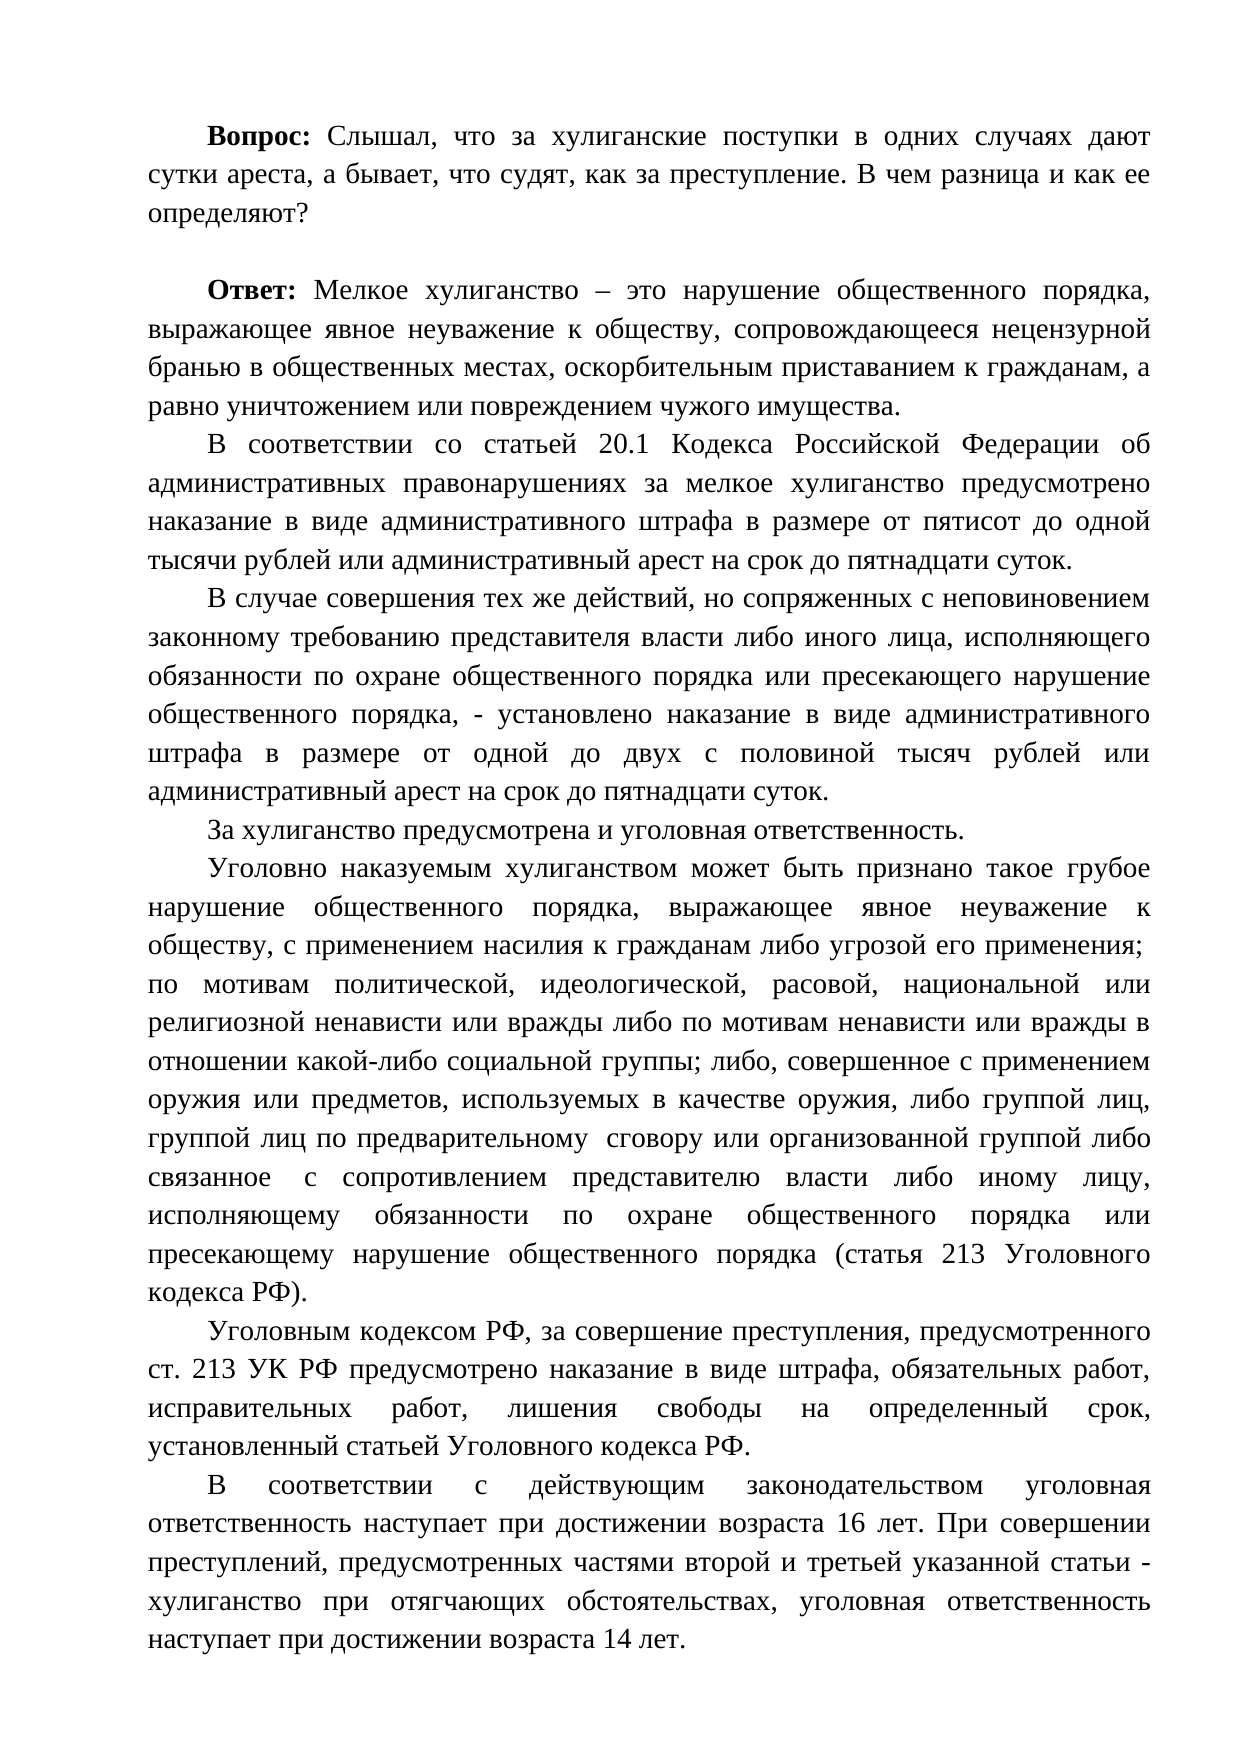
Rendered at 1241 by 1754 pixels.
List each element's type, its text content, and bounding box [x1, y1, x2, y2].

text В соответствии с действующим законодательством уголовная ответственность наступает при достижении возраста 16 лет. При совершении преступлений, предусмотренных частями второй и третьей указанной статьи - хулиганство при отягчающих обстоятельствах, уголовная ответственность наступает при достижении возраста 14 лет. [148, 1467, 1152, 1655]
text В соответствии со статьей 20.1 Кодекса Российской Федерации об административных правонарушениях за мелкое хулиганство предусмотрено наказание в виде административного штрафа в размере от пятисот до одной тысячи рублей или административный арест на срок до пятнадцати суток. [148, 426, 1152, 576]
text Ответ: Мелкое хулиганство – это нарушение общественного порядка, выражающее явное неуважение к обществу, сопровождающееся нецензурной бранью в общественных местах, оскорбительным приставанием к гражданам, а равно уничтожением или повреждением чужого имущества. [148, 272, 1152, 421]
text Уголовно наказуемым хулиганством может быть признано такое грубое нарушение общественного порядка, выражающее явное неуважение к обществу, с применением насилия к гражданам либо угрозой его применения; по мотивам политической, идеологической, расовой, национальной или религиозной ненависти или вражды либо по мотивам ненависти или вражды в отношении какой-либо социальной группы; либо, совершенное с применением оружия или предметов, используемых в качестве оружия, либо группой лиц, группой лиц по предварительному сговору или организованной группой либо связанное с сопротивлением представителю власти либо иному лицу, исполняющему обязанности по охране общественного порядка или пресекающему нарушение общественного порядка (статья 213 Уголовного кодекса РФ). [148, 850, 1152, 1308]
text В случае совершения тех же действий, но сопряженных с неповиновением законному требованию представителя власти либо иного лица, исполняющего обязанности по охране общественного порядка или пресекающего нарушение общественного порядка, - установлено наказание в виде административного штрафа в размере от одной до двух с половиной тысяч рублей или административный арест на срок до пятнадцати суток. [148, 581, 1152, 807]
text За хулиганство предусмотрена и уголовная ответственность. [148, 812, 1152, 845]
text Уголовным кодексом РФ, за совершение преступления, предусмотренного ст. 213 УК РФ предусмотрено наказание в виде штрафа, обязательных работ, исправительных работ, лишения свободы на определенный срок, установленный статьей Уголовного кодекса РФ. [148, 1313, 1152, 1462]
text Вопрос: Слышал, что за хулиганские поступки в одних случаях дают сутки ареста, а бывает, что судят, как за преступление. В чем разница и как ее определяют? [148, 118, 1152, 229]
